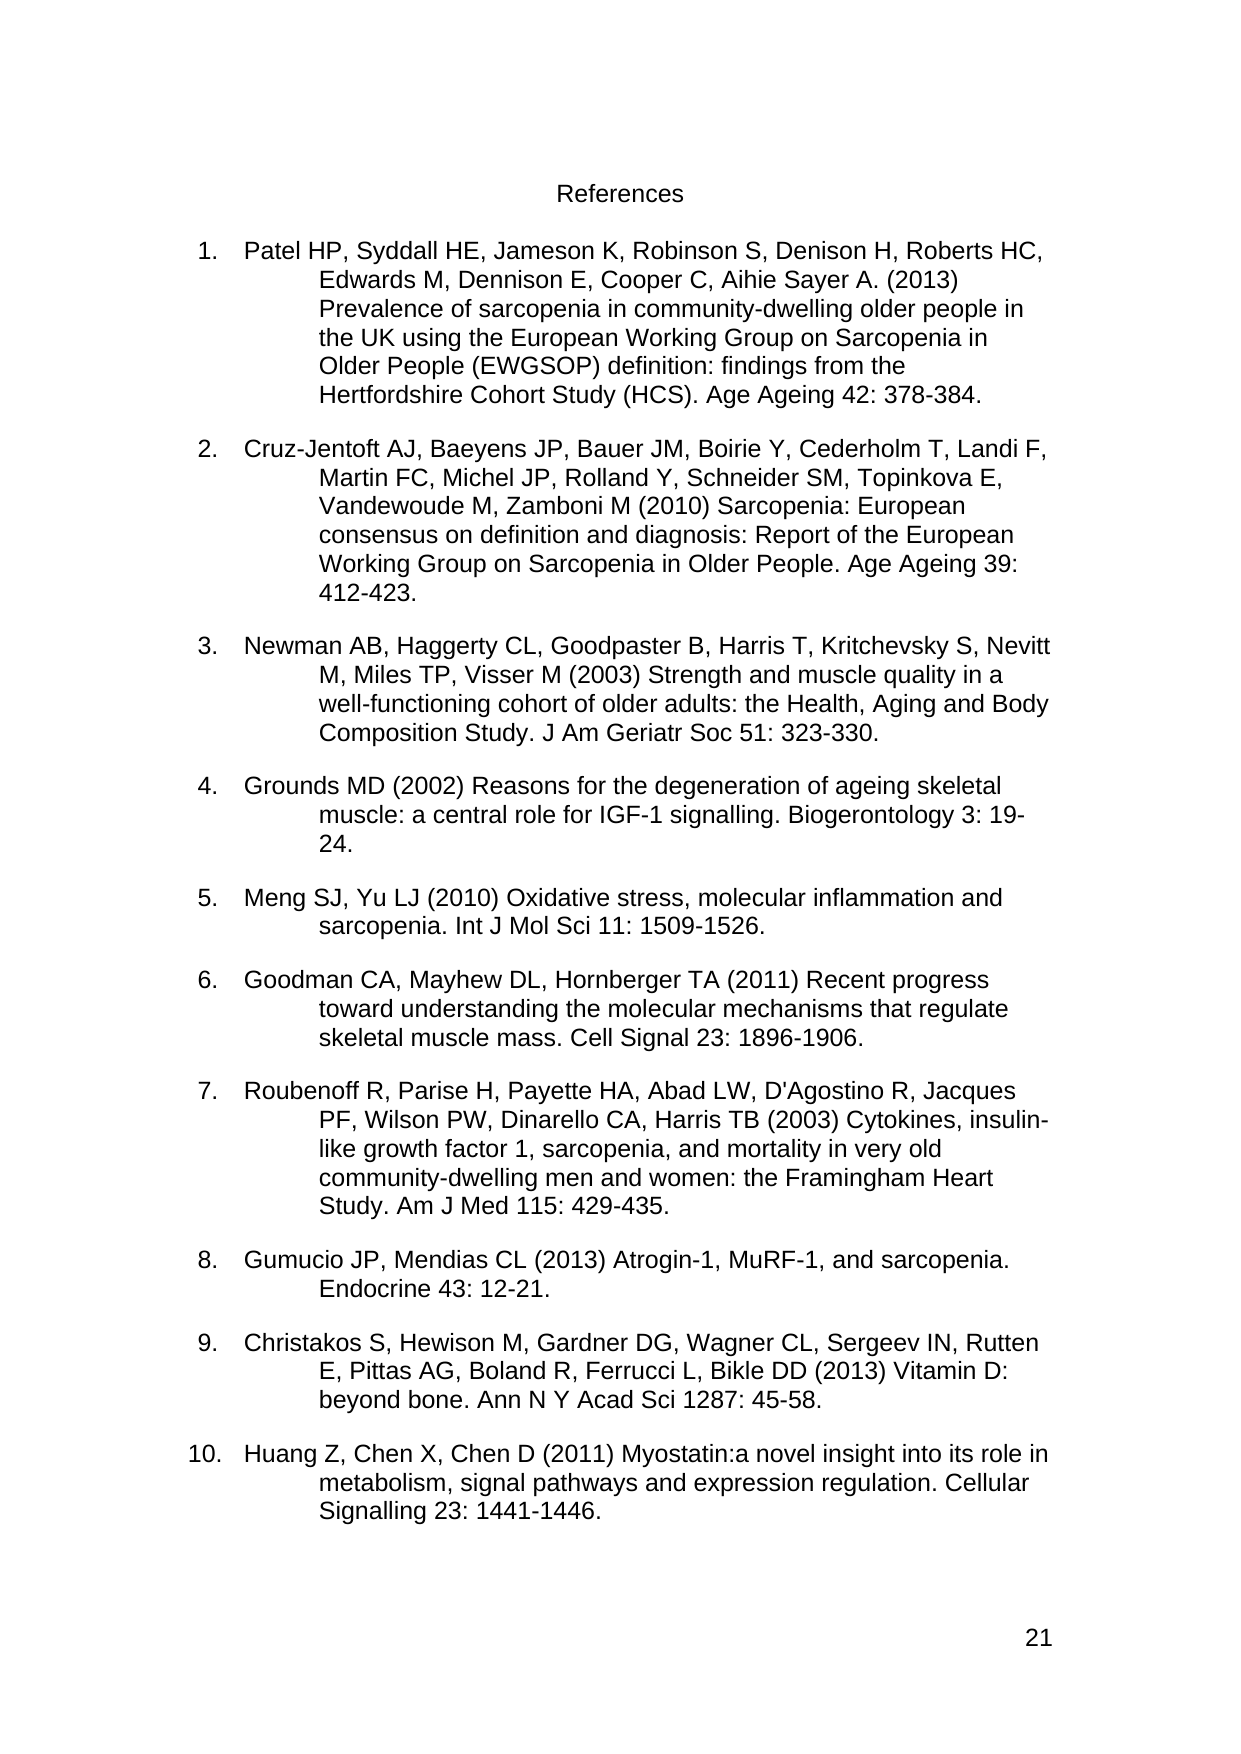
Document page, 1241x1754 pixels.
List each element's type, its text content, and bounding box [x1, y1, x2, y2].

text 2. Cruz-Jentoft AJ, Baeyens JP, Bauer JM, Boirie Y, Cederholm T, Landi F, Martin FC, Michel JP, Rolland Y, Schneider SM, Topinkova E, Vandewoude M, Zamboni M (2010) Sarcopenia: European consensus on definition and diagnosis: Report of the European Working Group on Sarcopenia in Older People. Age Ageing 39: 412-423. [187, 434, 1053, 606]
text 6. Goodman CA, Mayhew DL, Hornberger TA (2011) Recent progress toward understanding the molecular mechanisms that regulate skeletal muscle mass. Cell Signal 23: 1896-1906. [187, 965, 1053, 1051]
text 5. Meng SJ, Yu LJ (2010) Oxidative stress, molecular inflammation and sarcopenia. Int J Mol Sci 11: 1509-1526. [187, 882, 1053, 940]
text 9. Christakos S, Hewison M, Gardner DG, Wagner CL, Sergeev IN, Rutten E, Pittas AG, Boland R, Ferrucci L, Bikle DD (2013) Vitamin D: beyond bone. Ann N Y Acad Sci 1287: 45-58. [187, 1327, 1053, 1414]
text 10. Huang Z, Chen X, Chen D (2011) Myostatin:a novel insight into its role in metabolism, signal pathways and expression regulation. Cellular Signalling 23: 1441-1446. [187, 1439, 1053, 1525]
text References [187, 179, 1053, 207]
text 4. Grounds MD (2002) Reasons for the degeneration of ageing skeletal muscle: a central role for IGF-1 signalling. Biogerontology 3: 19-24. [187, 771, 1053, 857]
text 7. Roubenoff R, Parise H, Payette HA, Abad LW, D'Agostino R, Jacques PF, Wilson PW, Dinarello CA, Harris TB (2003) Cytokines, insulin-like growth factor 1, sarcopenia, and mortality in very old community-dwelling men and women: the Framingham Heart Study. Am J Med 115: 429-435. [187, 1076, 1053, 1220]
text 8. Gumucio JP, Mendias CL (2013) Atrogin-1, MuRF-1, and sarcopenia. Endocrine 43: 12-21. [187, 1245, 1053, 1302]
text 3. Newman AB, Haggerty CL, Goodpaster B, Harris T, Kritchevsky S, Nevitt M, Miles TP, Visser M (2003) Strength and muscle quality in a well-functioning cohort of older adults: the Health, Aging and Body Composition Study. J Am Geriatr Soc 51: 323-330. [187, 631, 1053, 746]
text 1. Patel HP, Syddall HE, Jameson K, Robinson S, Denison H, Roberts HC, Edwards M, Dennison E, Cooper C, Aihie Sayer A. (2013) Prevalence of sarcopenia in community-dwelling older people in the UK using the European Working Group on Sarcopenia in Older People (EWGSOP) definition: findings from the Hertfordshire Cohort Study (HCS). Age Ageing 42: 378-384. [187, 236, 1053, 409]
